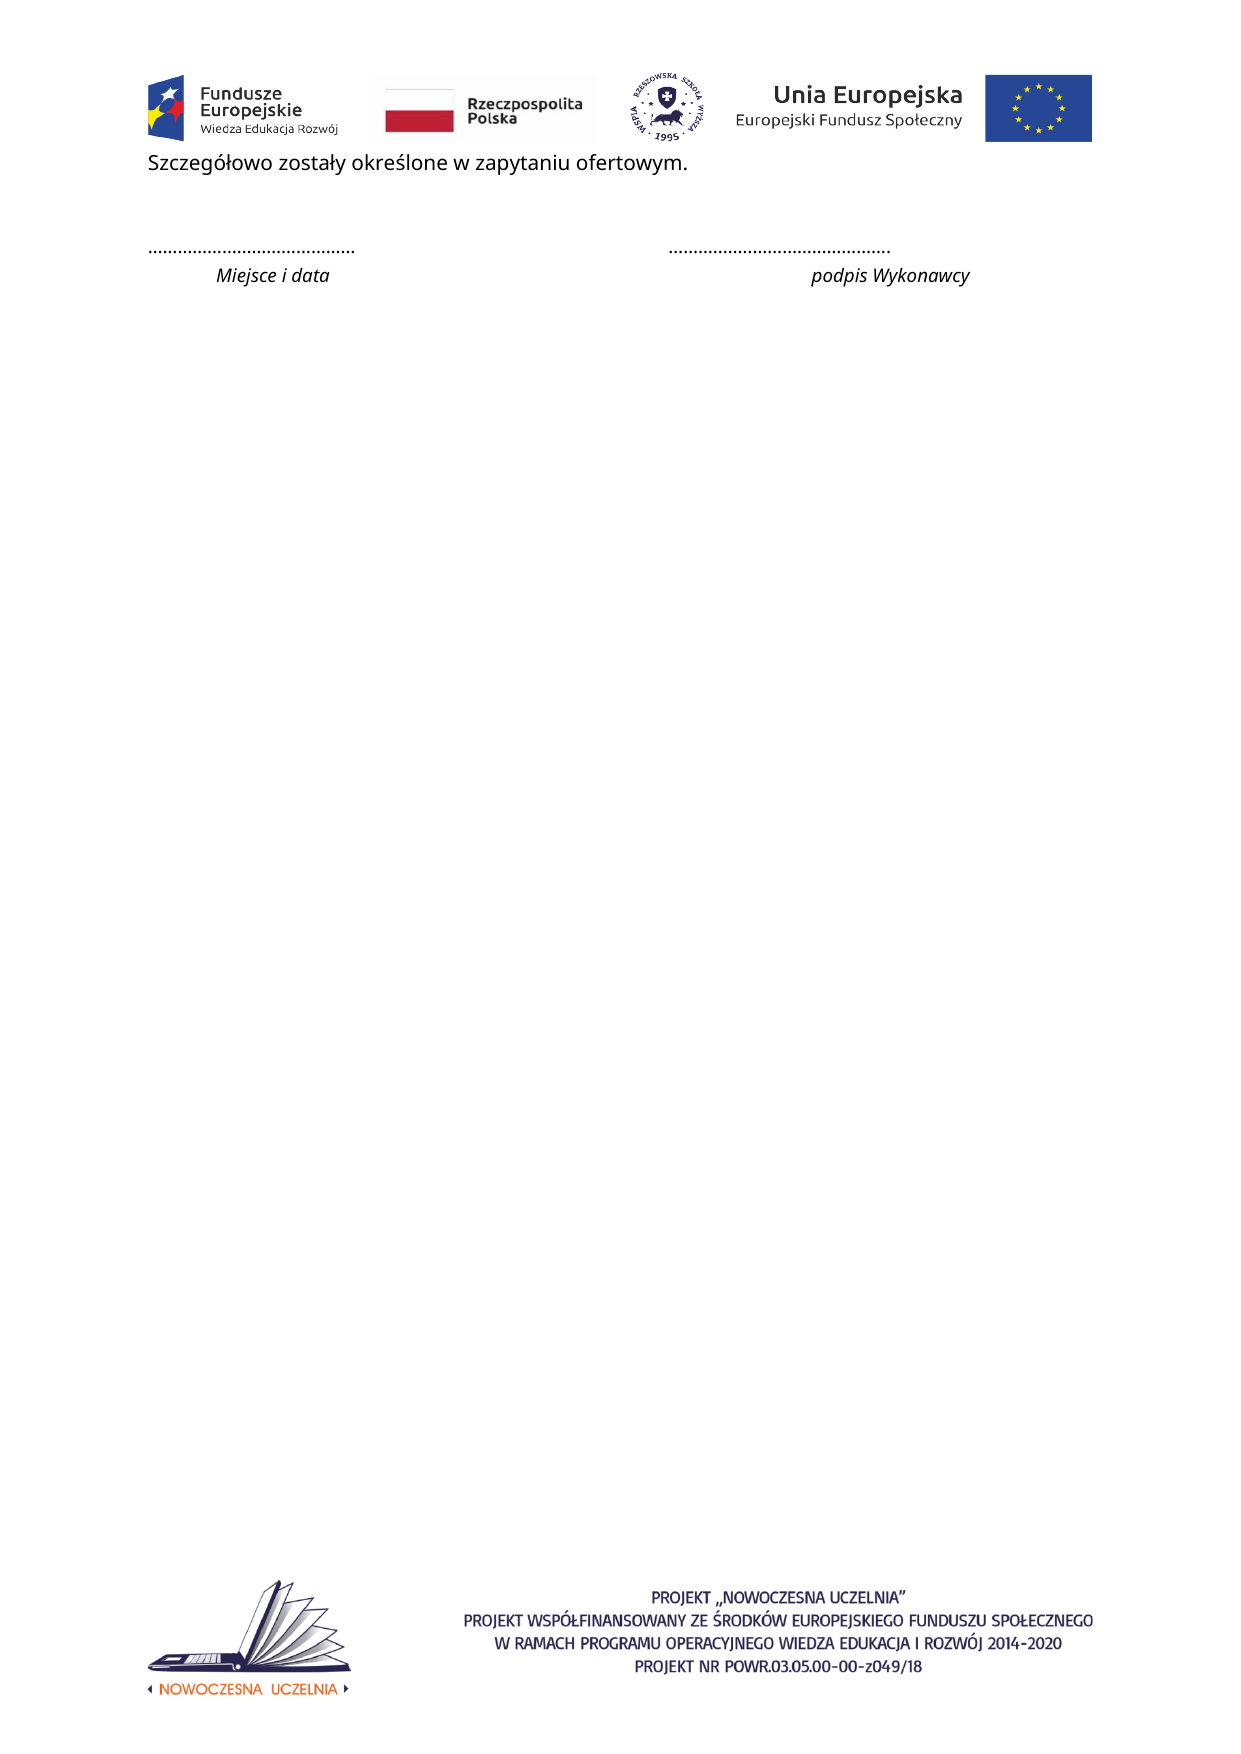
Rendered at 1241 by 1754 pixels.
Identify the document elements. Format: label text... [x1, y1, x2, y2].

picture [147, 1580, 1093, 1695]
picture [148, 73, 1092, 146]
text …………………………………… ………..……………………………. [148, 233, 1093, 258]
text Miejsce i data podpis Wykonawcy [148, 262, 1093, 288]
text Szczegółowo zostały określone w zapytaniu ofertowym. [148, 148, 1096, 176]
